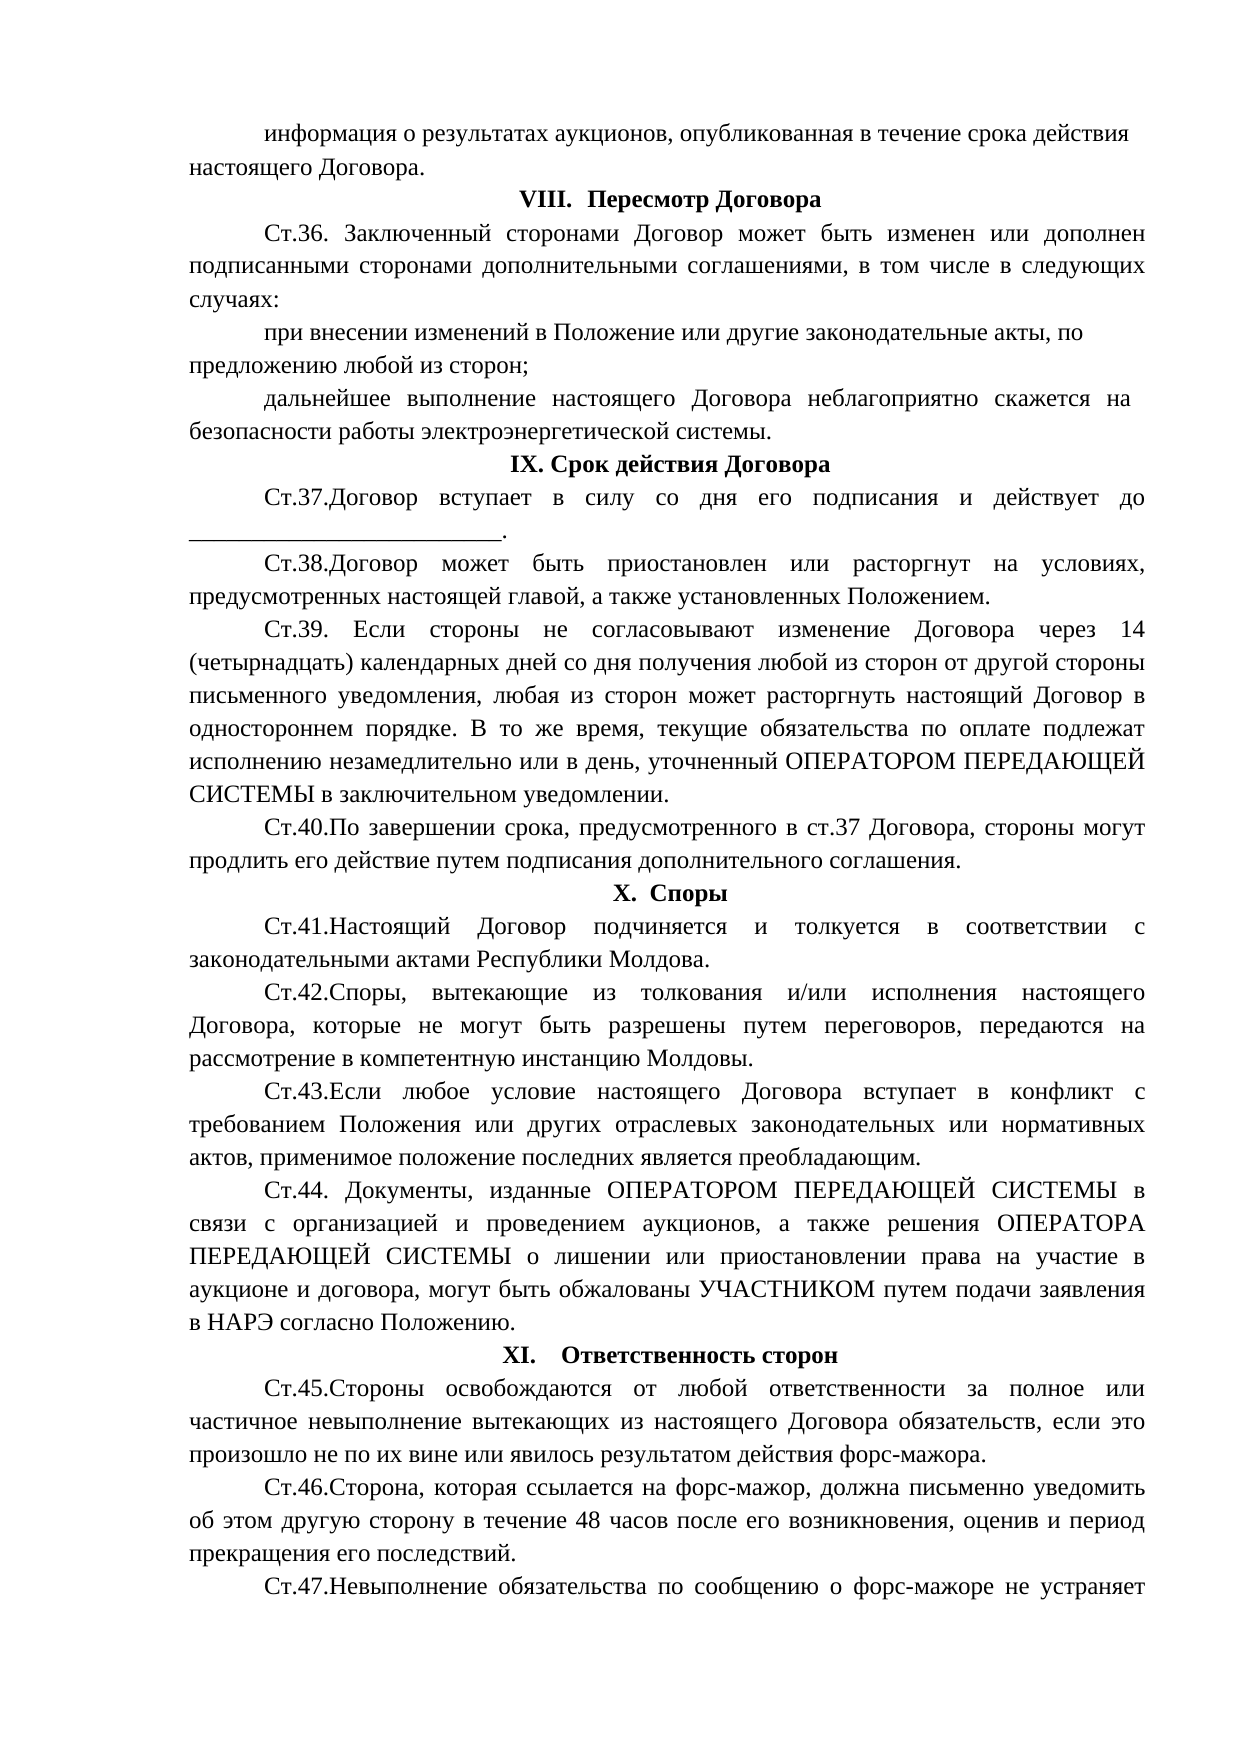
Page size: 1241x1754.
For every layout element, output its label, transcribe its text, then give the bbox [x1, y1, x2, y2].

text Ст.37.Договор вступает в силу со дня его подписания и действует до _________________________. [189, 482, 1146, 543]
text Ст.36. Заключенный сторонами Договор может быть изменен или дополнен подписанными сторонами дополнительными соглашениями, в том числе в следующих случаях: [189, 218, 1146, 312]
text Ст.40.По завершении срока, предусмотренного в ст.37 Договора, стороны могут продлить его действие путем подписания дополнительного соглашения. [189, 812, 1146, 874]
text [189, 1571, 1146, 1600]
text VIII. Пересмотр Договора [201, 184, 1140, 213]
text IX. Срок действия Договора [201, 449, 1140, 477]
text Ст.39. Если стороны не согласовывают изменение Договора через 14 (четырнадцать) календарных дней со дня получения любой из сторон от другой стороны письменного уведомления, любая из сторон может расторгнуть настоящий Договор в одностороннем порядке. В то же время, текущие обязательства по оплате подлежат исполнению незамедлительно или в день, уточненный ОПЕРАТОРОМ ПЕРЕДАЮЩЕЙ СИСТЕМЫ в заключительном уведомлении. [189, 614, 1146, 808]
text Ст.45.Стороны освобождаются от любой ответственности за полное или частичное невыполнение вытекающих из настоящего Договора обязательств, если это произошло не по их вине или явилось результатом действия форс-мажора. [189, 1373, 1146, 1468]
text дальнейшее выполнение настоящего Договора неблагоприятно скажется на безопасности работы электроэнергетической системы. [189, 383, 1132, 444]
text Ст.44. Документы, изданные ОПЕРАТОРОМ ПЕРЕДАЮЩЕЙ СИСТЕМЫ в связи с организацией и проведением аукционов, а также решения ОПЕРАТОРА ПЕРЕДАЮЩЕЙ СИСТЕМЫ о лишении или приостановлении права на участие в аукционе и договора, могут быть обжалованы УЧАСТНИКОМ путем подачи заявления в НАРЭ согласно Положению. [189, 1175, 1146, 1336]
text Ст.41.Настоящий Договор подчиняется и толкуется в соответствии с законодательными актами Республики Молдова. [189, 911, 1146, 973]
text при внесении изменений в Положение или другие законодательные акты, по предложению любой из сторон; [189, 317, 1132, 378]
text X. Споры [201, 878, 1140, 907]
text XI. Ответственность сторон [201, 1340, 1140, 1369]
text Ст.42.Споры, вытекающие из толкования и/или исполнения настоящего Договора, которые не могут быть разрешены путем переговоров, передаются на рассмотрение в компетентную инстанцию Молдовы. [189, 977, 1146, 1072]
text Ст.43.Если любое условие настоящего Договора вступает в конфликт с требованием Положения или других отраслевых законодательных или нормативных актов, применимое положение последних является преобладающим. [189, 1076, 1146, 1171]
text Ст.38.Договор может быть приостановлен или расторгнут на условиях, предусмотренных настоящей главой, а также установленных Положением. [189, 548, 1146, 609]
text Ст.46.Сторона, которая ссылается на форс-мажор, должна письменно уведомить об этом другую сторону в течение 48 часов после его возникновения, оценив и период прекращения его последствий. [189, 1472, 1146, 1567]
text информация о результатах аукционов, опубликованная в течение срока действия настоящего Договора. [189, 118, 1132, 180]
